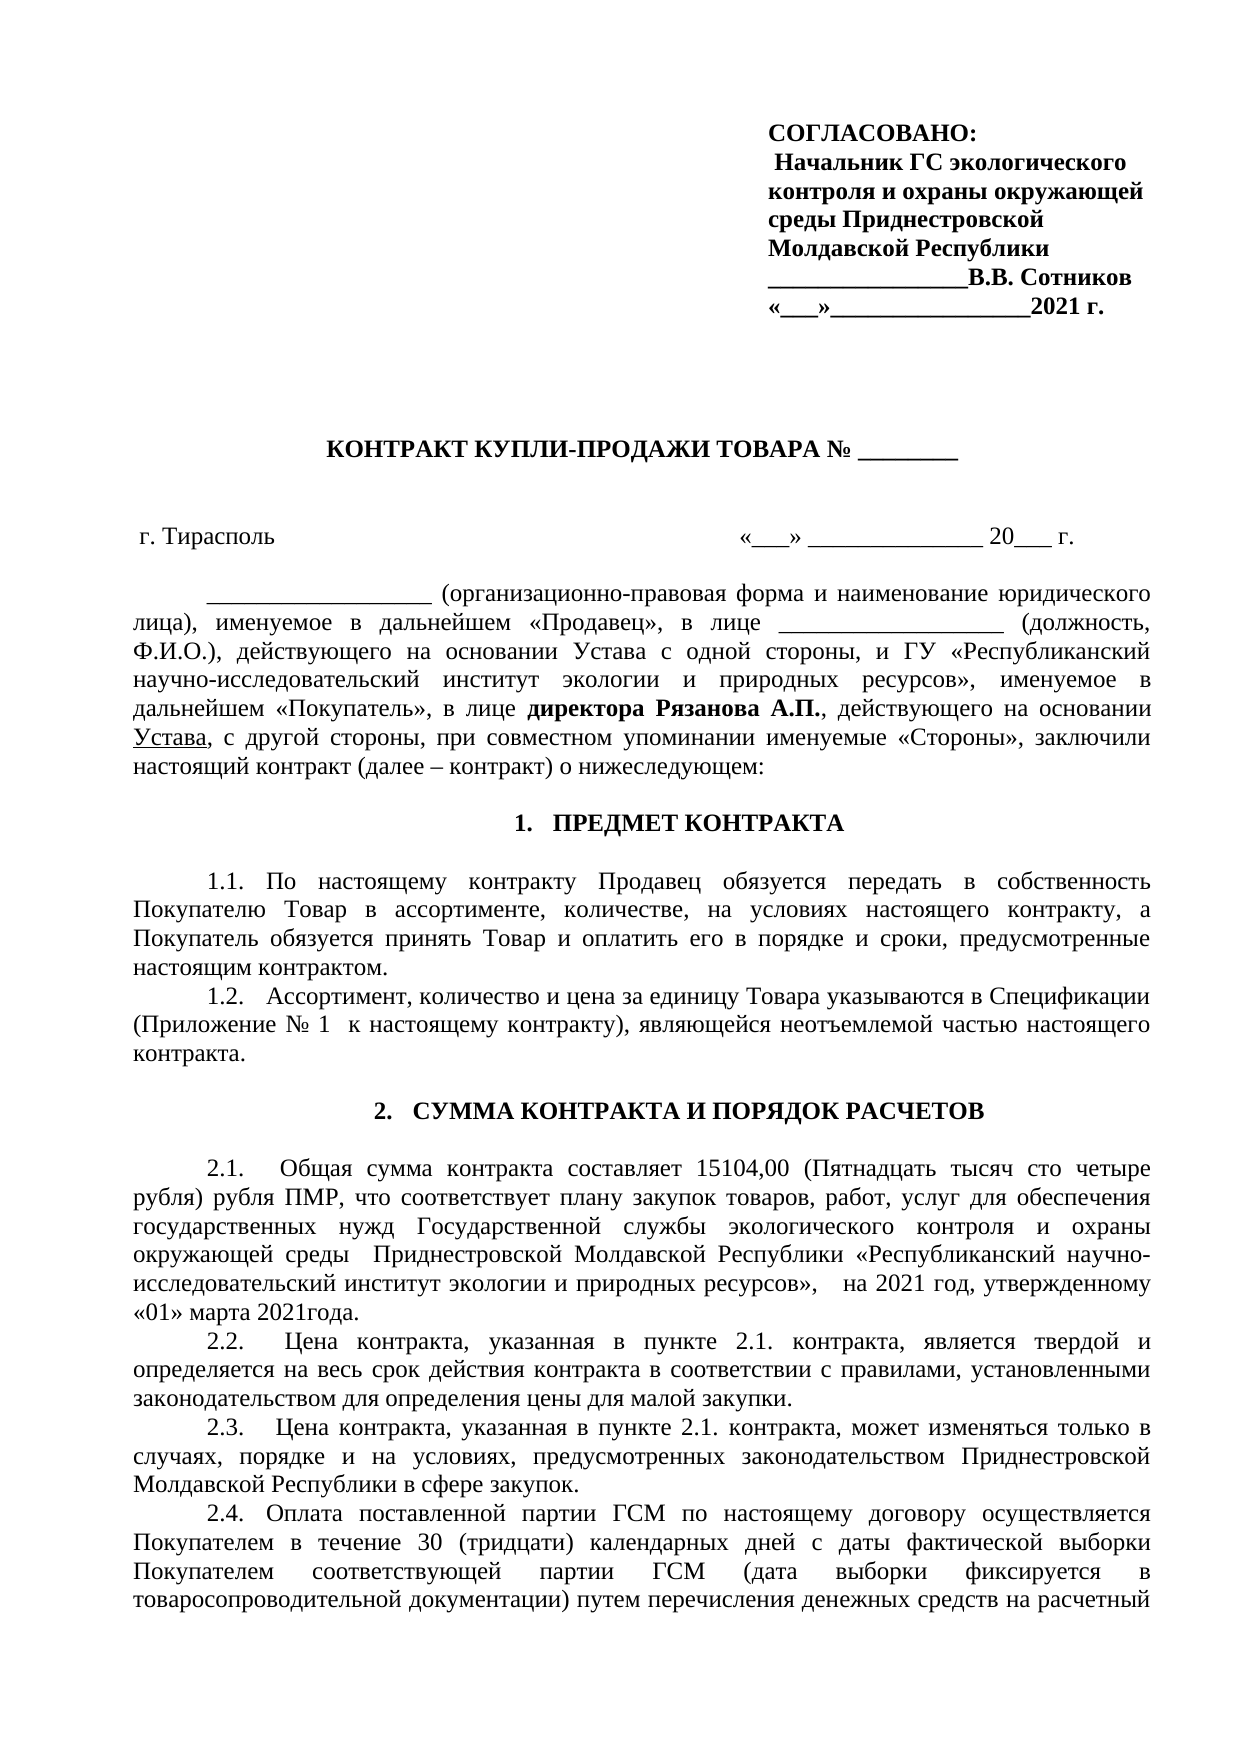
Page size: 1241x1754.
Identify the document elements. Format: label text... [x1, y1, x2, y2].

list Общая сумма контракта составляет 15104,00 (Пятнадцать тысяч сто четыре рубля) рубля ПМР, что соответствует плану закупок товаров, работ, услуг для обеспечения государственных нужд Государственной службы экологического контроля и охраны окружающей среды Приднестровской Молдавской Республики «Республиканский научно-исследовательский институт экологии и природных ресурсов», на 2021 год, утвержденному «01» марта 2021года. [133, 1153, 1152, 1326]
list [133, 1498, 1152, 1613]
list ПРЕДМЕТ КОНТРАКТА [133, 808, 1152, 837]
text г. Тирасполь «___» ______________ 20___ г. [133, 521, 1152, 549]
title Начальник ГС экологического контроля и охраны окружающей среды Приднестровской Молдавской Республики [768, 147, 1152, 262]
list Ассортимент, количество и цена за единицу Товара указываются в Спецификации (Приложение № 1 к настоящему контракту), являющейся неотъемлемой частью настоящего контракта. [133, 981, 1152, 1067]
title ________________В.В. Сотников [768, 262, 1152, 291]
text __________________ (организационно-правовая форма и наименование юридического лица), именуемое в дальнейшем «Продавец», в лице __________________ (должность, Ф.И.О.), действующего на основании Устава с одной стороны, и ГУ «Республиканский научно-исследовательский институт экологии и природных ресурсов», именуемое в дальнейшем «Покупатель», в лице директора Рязанова А.П., действующего на основании Устава, с другой стороны, при совместном упоминании именуемые «Стороны», заключили настоящий контракт (далее – контракт) о нижеследующем: [133, 578, 1152, 779]
title «___»________________2021 г. [768, 291, 1152, 319]
list Цена контракта, указанная в пункте 2.1. контракта, является твердой и определяется на весь срок действия контракта в соответствии с правилами, установленными законодательством для определения цены для малой закупки. [133, 1326, 1152, 1412]
title КОНТРАКТ КУПЛИ-ПРОДАЖИ ТОВАРА № ________ [133, 434, 1152, 463]
list Цена контракта, указанная в пункте 2.1. контракта, может изменяться только в случаях, порядке и на условиях, предусмотренных законодательством Приднестровской Молдавской Республики в сфере закупок. [133, 1412, 1152, 1498]
list СУММА КОНТРАКТА И ПОРЯДОК РАСЧЕТОВ [133, 1096, 1152, 1124]
list По настоящему контракту Продавец обязуется передать в собственность Покупателю Товар в ассортименте, количестве, на условиях настоящего контракту, а Покупатель обязуется принять Товар и оплатить его в порядке и сроки, предусмотренные настоящим контрактом. [133, 866, 1152, 981]
title СОГЛАСОВАНО: [768, 118, 1152, 147]
